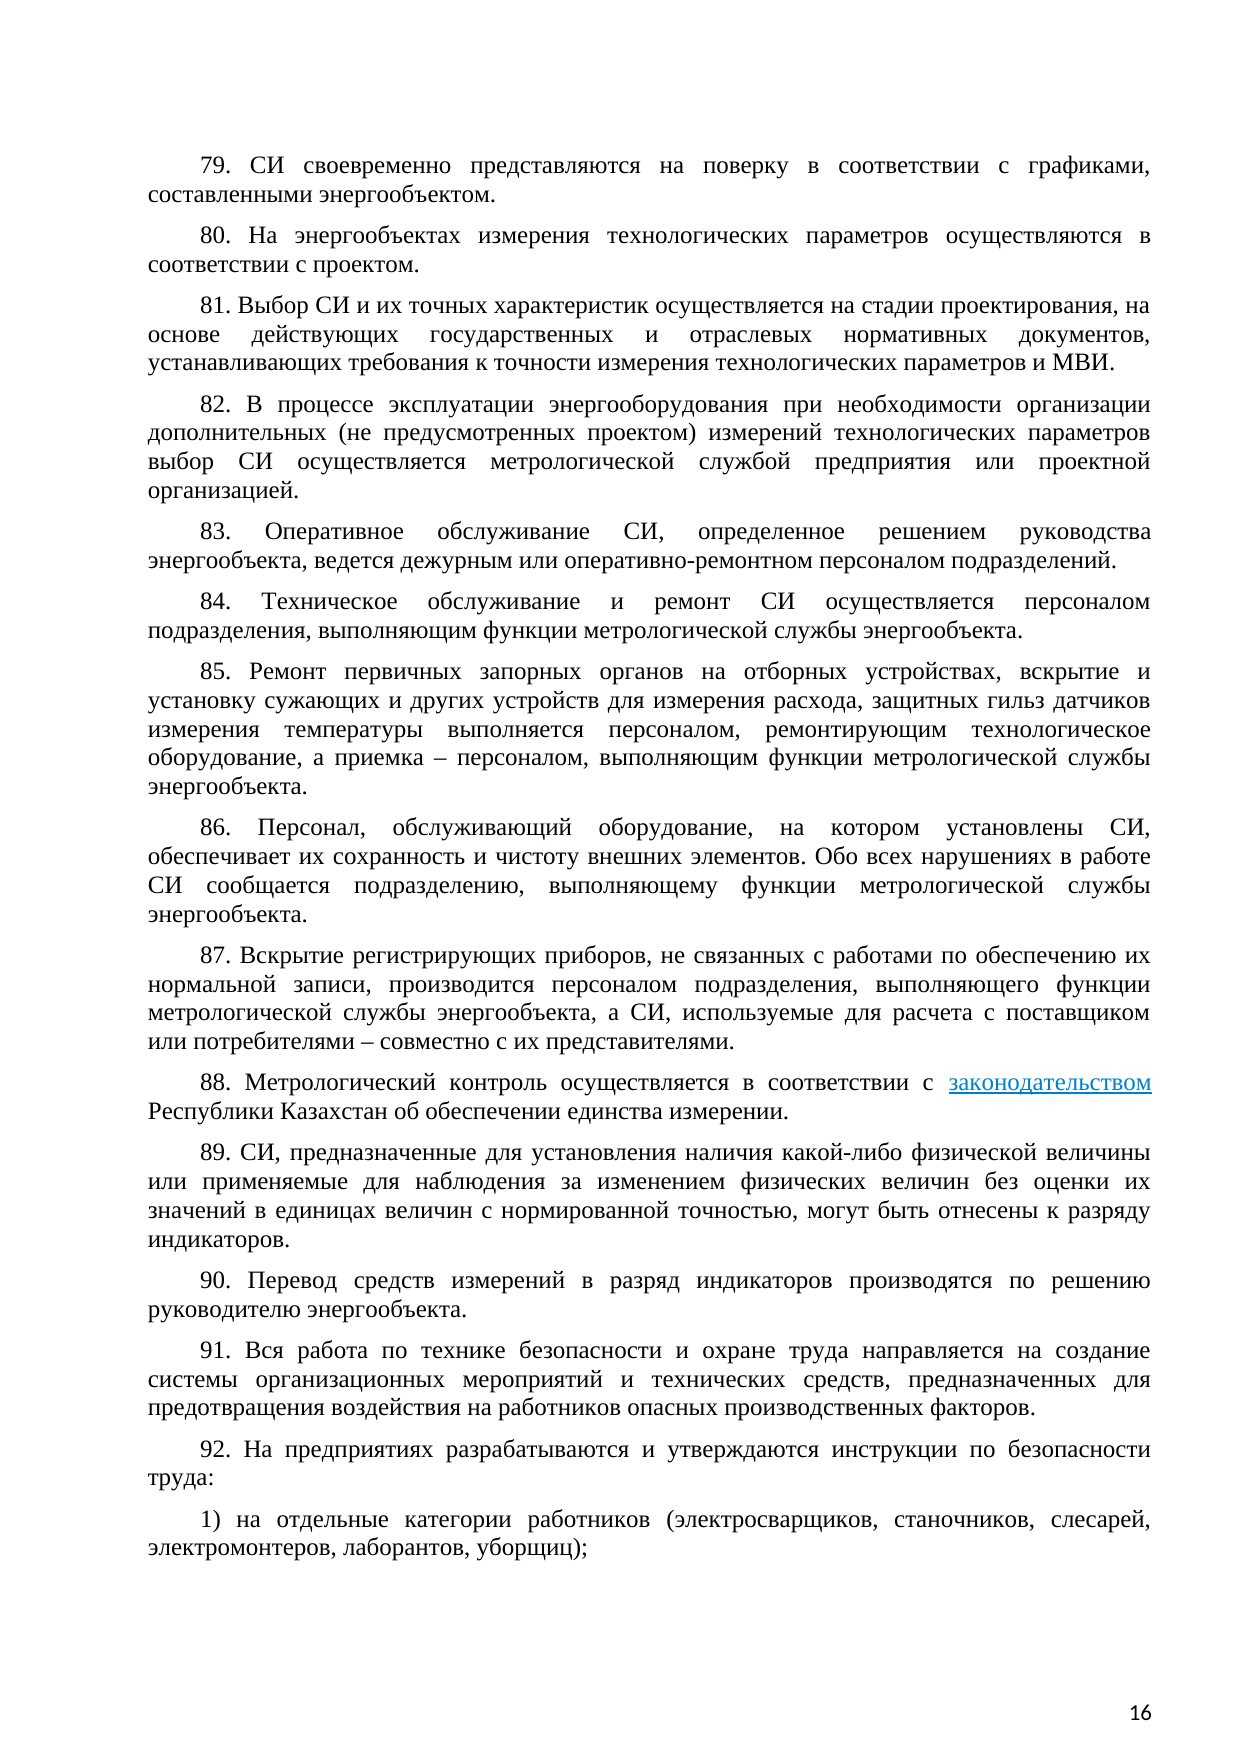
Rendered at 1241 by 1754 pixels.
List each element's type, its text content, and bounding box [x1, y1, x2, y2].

text 1) на отдельные категории работников (электросварщиков, станочников, слесарей, электромонтеров, лаборантов, уборщиц); [148, 1504, 1152, 1561]
text 90. Перевод средств измерений в разряд индикаторов производятся по решению руководителю энергообъекта. [148, 1265, 1152, 1322]
text 85. Ремонт первичных запорных органов на отборных устройствах, вскрытие и установку сужающих и других устройств для измерения расхода, защитных гильз датчиков измерения температуры выполняется персоналом, ремонтирующим технологическое оборудование, а приемка – персоналом, выполняющим функции метрологической службы энергообъекта. [148, 656, 1152, 800]
text 88. Метрологический контроль осуществляется в соответствии с законодательством Республики Казахстан об обеспечении единства измерении. [148, 1067, 1152, 1125]
text 89. СИ, предназначенные для установления наличия какой-либо физической величины или применяемые для наблюдения за изменением физических величин без оценки их значений в единицах величин с нормированной точностью, могут быть отнесены к разряду индикаторов. [148, 1137, 1152, 1252]
text 83. Оперативное обслуживание СИ, определенное решением руководства энергообъекта, ведется дежурным или оперативно-ремонтном персоналом подразделений. [148, 516, 1152, 574]
text 87. Вскрытие регистрирующих приборов, не связанных с работами по обеспечению их нормальной записи, производится персоналом подразделения, выполняющего функции метрологической службы энергообъекта, а СИ, используемые для расчета с поставщиком или потребителями – совместно с их представителями. [148, 940, 1152, 1055]
text 81. Выбор СИ и их точных характеристик осуществляется на стадии проектирования, на основе действующих государственных и отраслевых нормативных документов, устанавливающих требования к точности измерения технологических параметров и МВИ. [148, 290, 1152, 376]
text 91. Вся работа по технике безопасности и охране труда направляется на создание системы организационных мероприятий и технических средств, предназначенных для предотвращения воздействия на работников опасных производственных факторов. [148, 1335, 1152, 1421]
text 84. Техническое обслуживание и ремонт СИ осуществляется персоналом подразделения, выполняющим функции метрологической службы энергообъекта. [148, 586, 1152, 644]
text 80. На энергообъектах измерения технологических параметров осуществляются в соответствии с проектом. [148, 220, 1152, 277]
text 82. В процессе эксплуатации энергооборудования при необходимости организации дополнительных (не предусмотренных проектом) измерений технологических параметров выбор СИ осуществляется метрологической службой предприятия или проектной организацией. [148, 389, 1152, 504]
text 79. СИ своевременно представляются на поверку в соответствии с графиками, составленными энергообъектом. [148, 150, 1152, 207]
text 86. Персонал, обслуживающий оборудование, на котором установлены СИ, обеспечивает их сохранность и чистоту внешних элементов. Обо всех нарушениях в работе СИ сообщается подразделению, выполняющему функции метрологической службы энергообъекта. [148, 812, 1152, 927]
text 92. На предприятиях разрабатываются и утверждаются инструкции по безопасности труда: [148, 1434, 1152, 1491]
